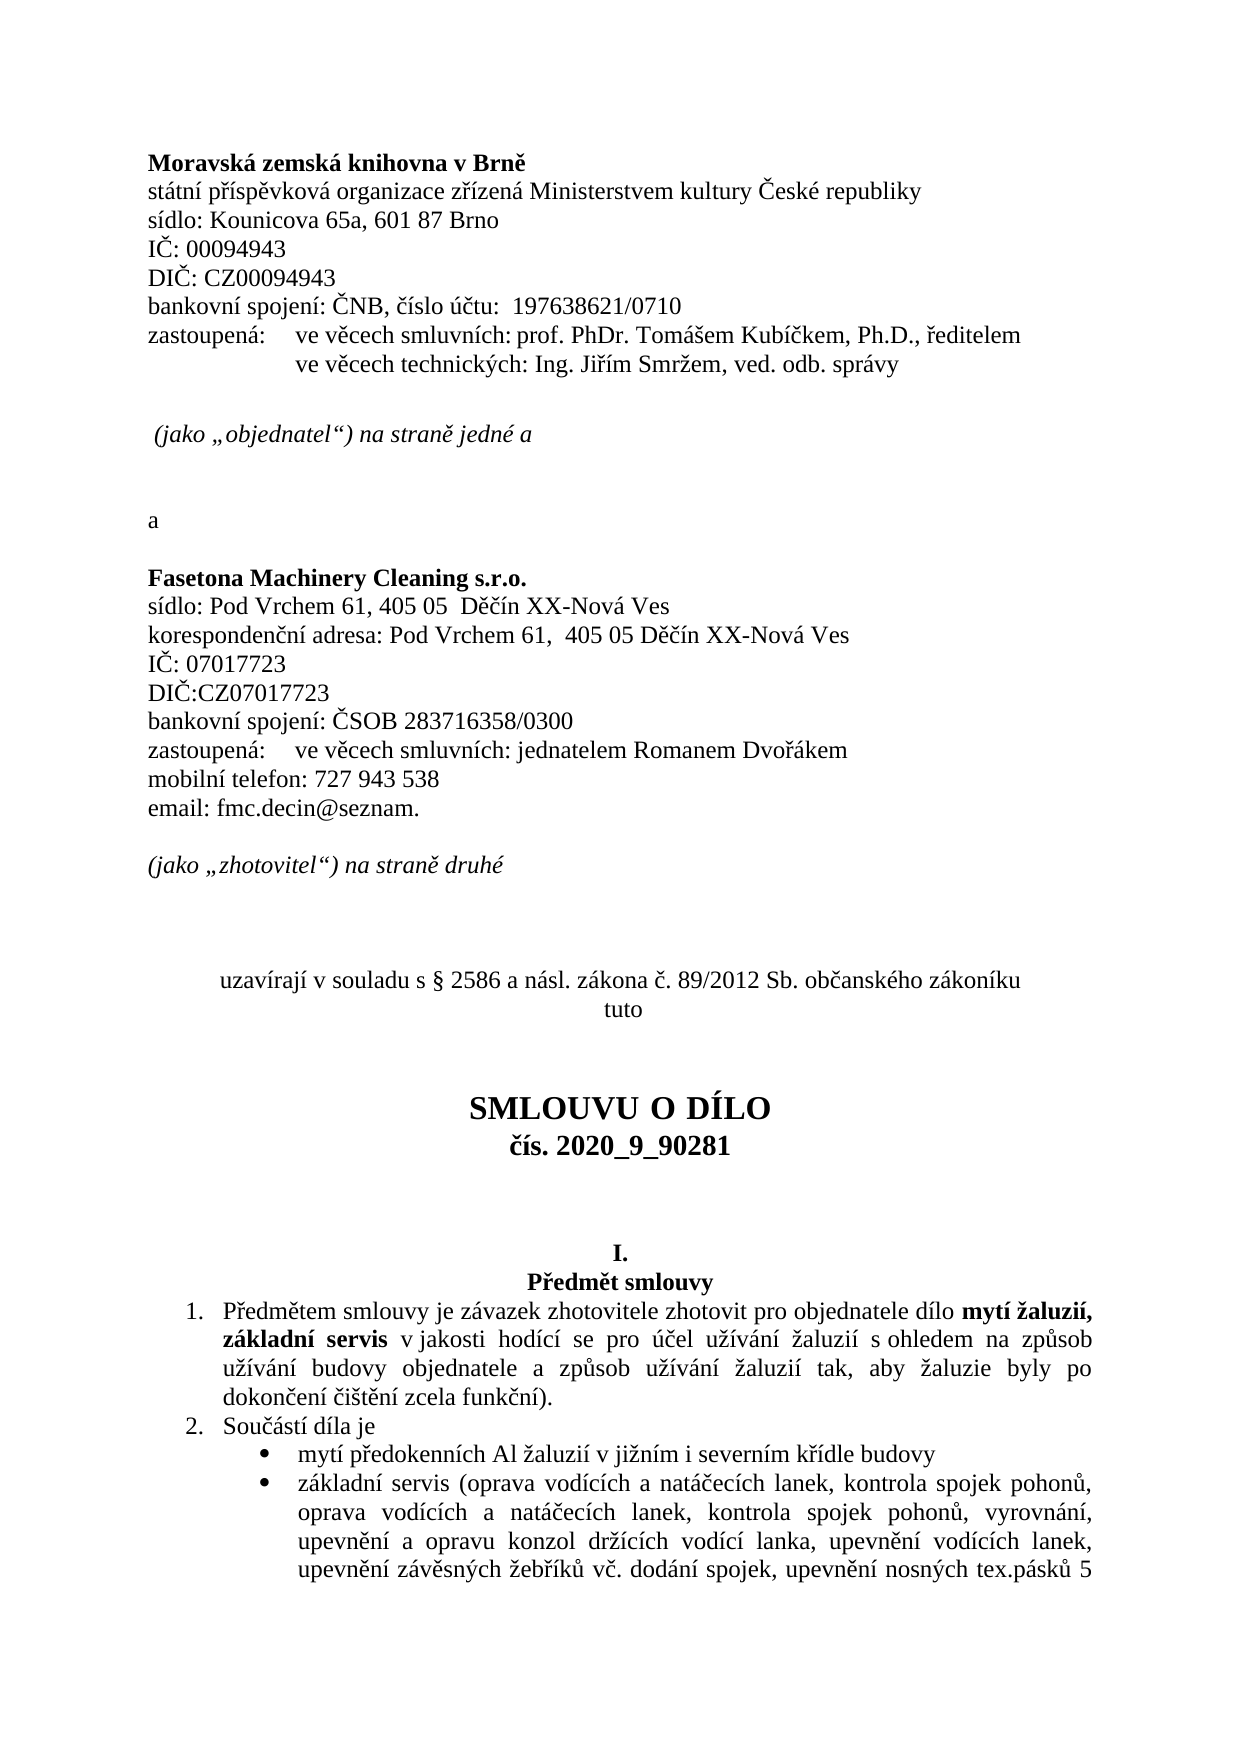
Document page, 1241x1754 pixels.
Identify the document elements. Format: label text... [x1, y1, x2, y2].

text zastoupená: ve věcech smluvních: prof. PhDr. Tomášem Kubíčkem, Ph.D., ředitelem [148, 320, 1093, 349]
text (jako „zhotovitel“) na straně druhé [148, 850, 1093, 879]
text čís. 2020_9_90281 [148, 1128, 1093, 1162]
list Předmětem smlouvy je závazek zhotovitele zhotovit pro objednatele dílo mytí žaluzií, základní servis v jakosti hodící se pro účel užívání žaluzií s ohledem na způsob užívání budovy objednatele a způsob užívání žaluzií tak, aby žaluzie byly po dokončení čištění zcela funkční). [185, 1296, 1093, 1411]
text Předmět smlouvy [148, 1267, 1093, 1296]
text Moravská zemská knihovna v Brně [148, 148, 1093, 176]
text smlouvu o dílo [148, 1080, 1093, 1128]
list Součástí díla je [185, 1411, 1093, 1439]
text bankovní spojení: ČNB, číslo účtu: 197638621/0710 [148, 291, 1093, 320]
text ve věcech technických: Ing. Jiřím Smržem, ved. odb. správy [221, 349, 1093, 378]
list mytí předokenních Al žaluzií v jižním i severním křídle budovy [260, 1439, 1093, 1468]
text sídlo: Pod Vrchem 61, 405 05 Děčín XX-Nová Ves [148, 591, 1093, 620]
text bankovní spojení: ČSOB 283716358/0300 [148, 706, 1093, 735]
text IČ: 07017723 [148, 649, 1093, 678]
text DIČ:CZ07017723 [148, 678, 1093, 706]
text korespondenční adresa: Pod Vrchem 61, 405 05 Děčín XX-Nová Ves [148, 620, 1093, 649]
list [260, 1468, 1093, 1583]
text (jako „objednatel“) na straně jedné a [148, 419, 1093, 448]
text zastoupená: ve věcech smluvních: jednatelem Romanem Dvořákem [148, 735, 1093, 764]
text I. [148, 1238, 1093, 1267]
text sídlo: Kounicova 65a, 601 87 Brno [148, 205, 1093, 234]
text uzavírají v souladu s § 2586 a násl. zákona č. 89/2012 Sb. občanského zákoníku [148, 965, 1093, 994]
text státní příspěvková organizace zřízená Ministerstvem kultury České republiky [148, 176, 1093, 205]
text a [148, 505, 1093, 534]
text email: fmc.decin@seznam. [148, 793, 1093, 821]
text DIČ: CZ00094943 [148, 263, 1093, 291]
text Fasetona Machinery Cleaning s.r.o. [148, 563, 1093, 591]
text IČ: 00094943 [148, 234, 1093, 263]
text mobilní telefon: 727 943 538 [148, 764, 1093, 793]
text tuto [148, 994, 1093, 1023]
